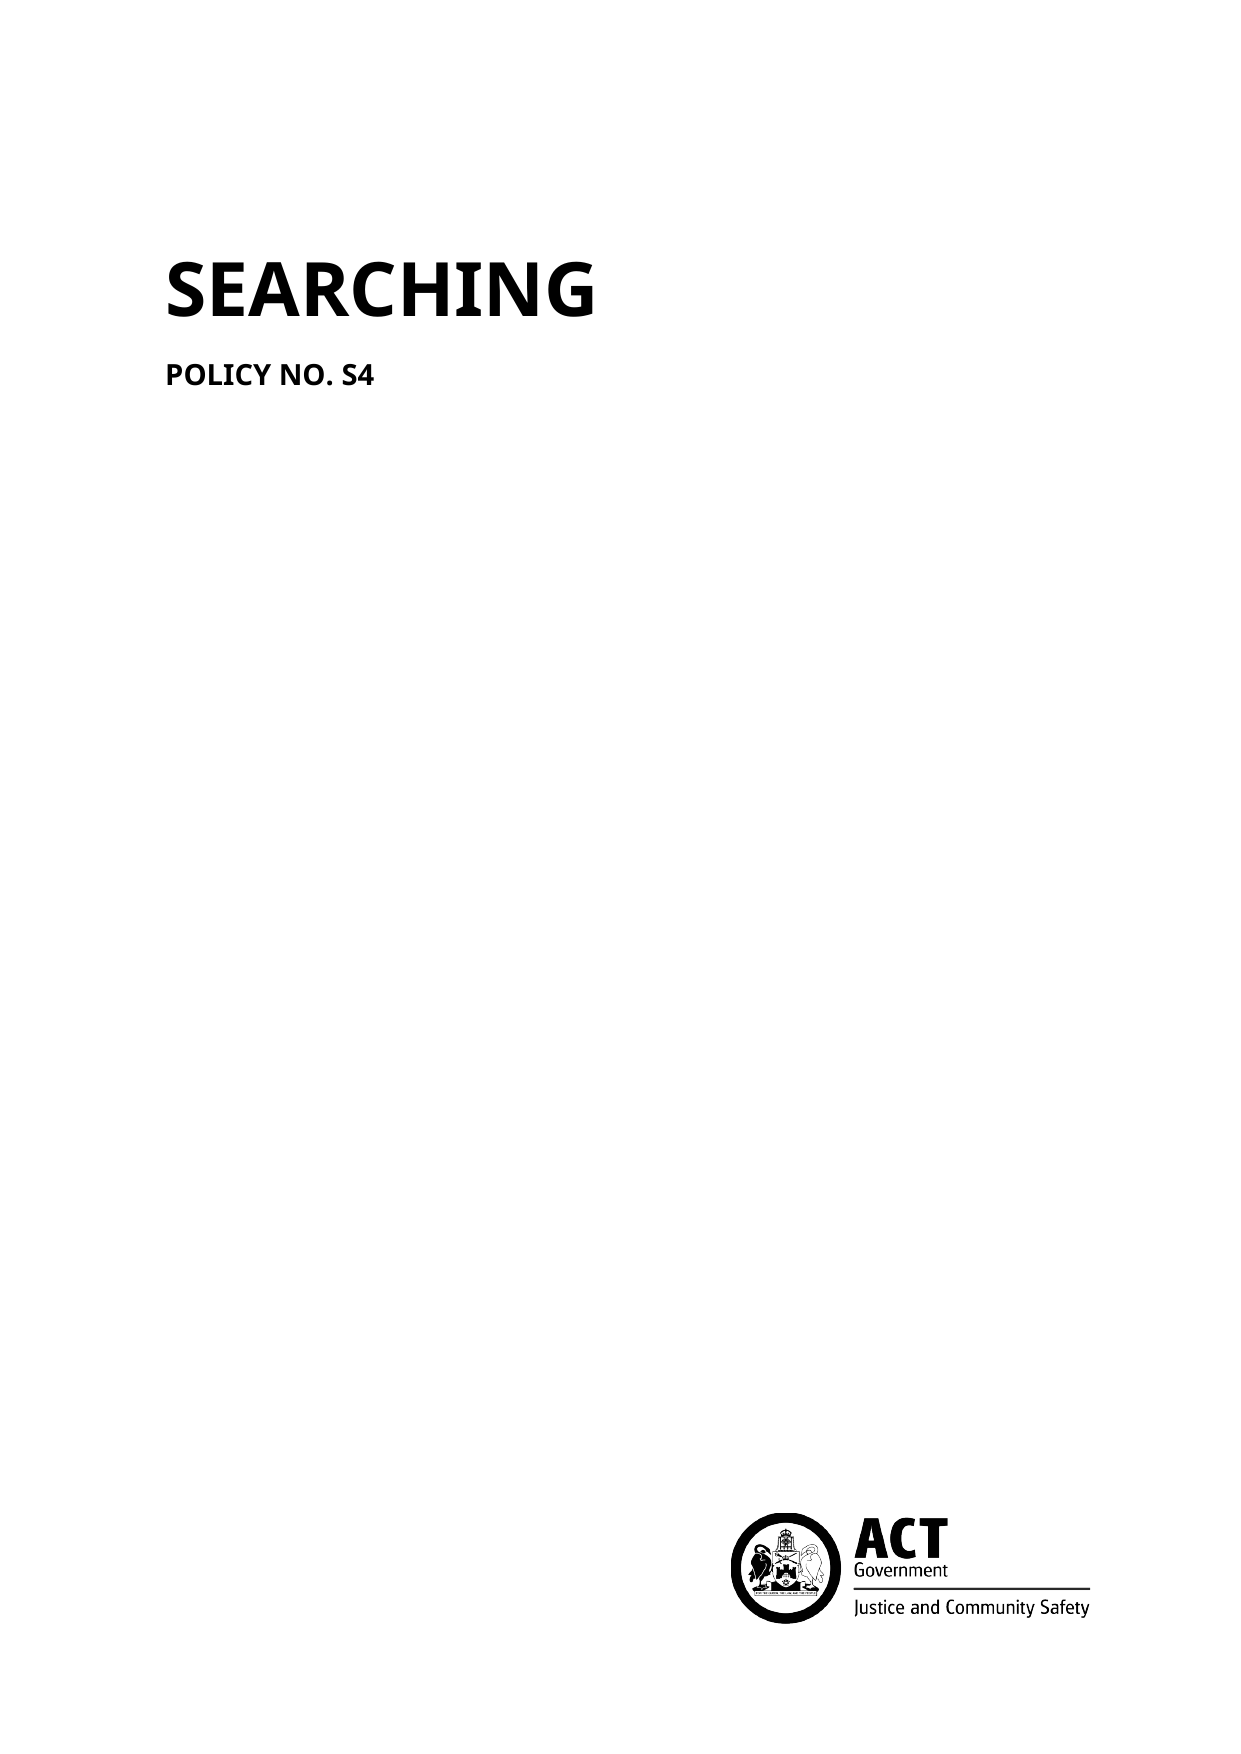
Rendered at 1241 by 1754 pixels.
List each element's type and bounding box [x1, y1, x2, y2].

picture [731, 1513, 1091, 1624]
